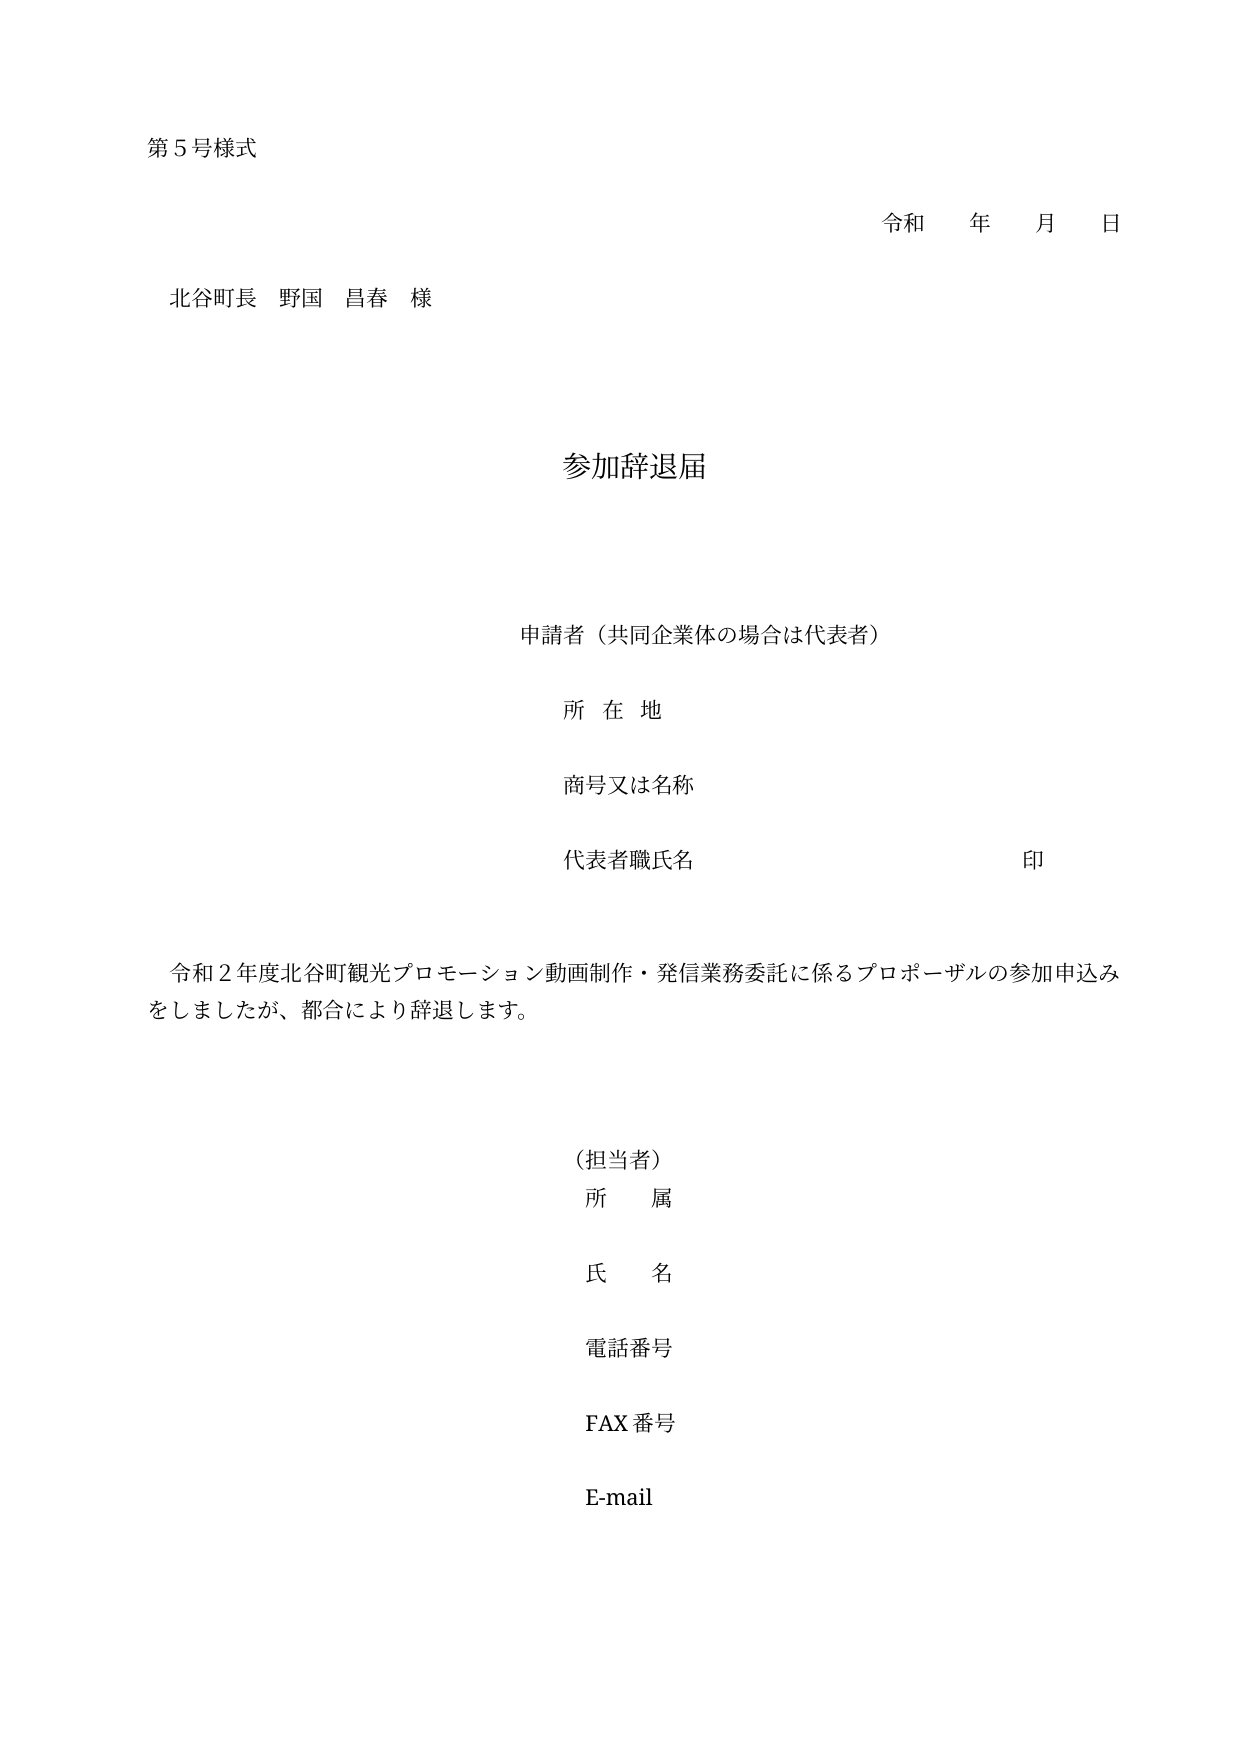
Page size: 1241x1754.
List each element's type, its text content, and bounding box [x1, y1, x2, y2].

text 氏 名 [148, 1253, 1122, 1290]
text 代表者職氏名 印 [148, 840, 1122, 878]
text 所 在 地 [148, 690, 1122, 728]
text 参加辞退届 [148, 428, 1122, 503]
text （担当者） [148, 1140, 1122, 1178]
text 令和２年度北谷町観光プロモーション動画制作・発信業務委託に係るプロポーザルの参加申込みをしましたが、都合により辞退します。 [148, 953, 1122, 1028]
text 商号又は名称 [148, 765, 1122, 803]
text 所 属 [148, 1178, 1122, 1215]
text E-mail [148, 1478, 1122, 1515]
text 申請者（共同企業体の場合は代表者） [148, 615, 1122, 653]
text 令和 年 月 日 [148, 203, 1122, 240]
text FAX番号 [148, 1403, 1122, 1440]
text 第５号様式 [148, 128, 1122, 165]
text 北谷町長 野国 昌春 様 [148, 278, 1122, 315]
text 電話番号 [148, 1328, 1122, 1365]
